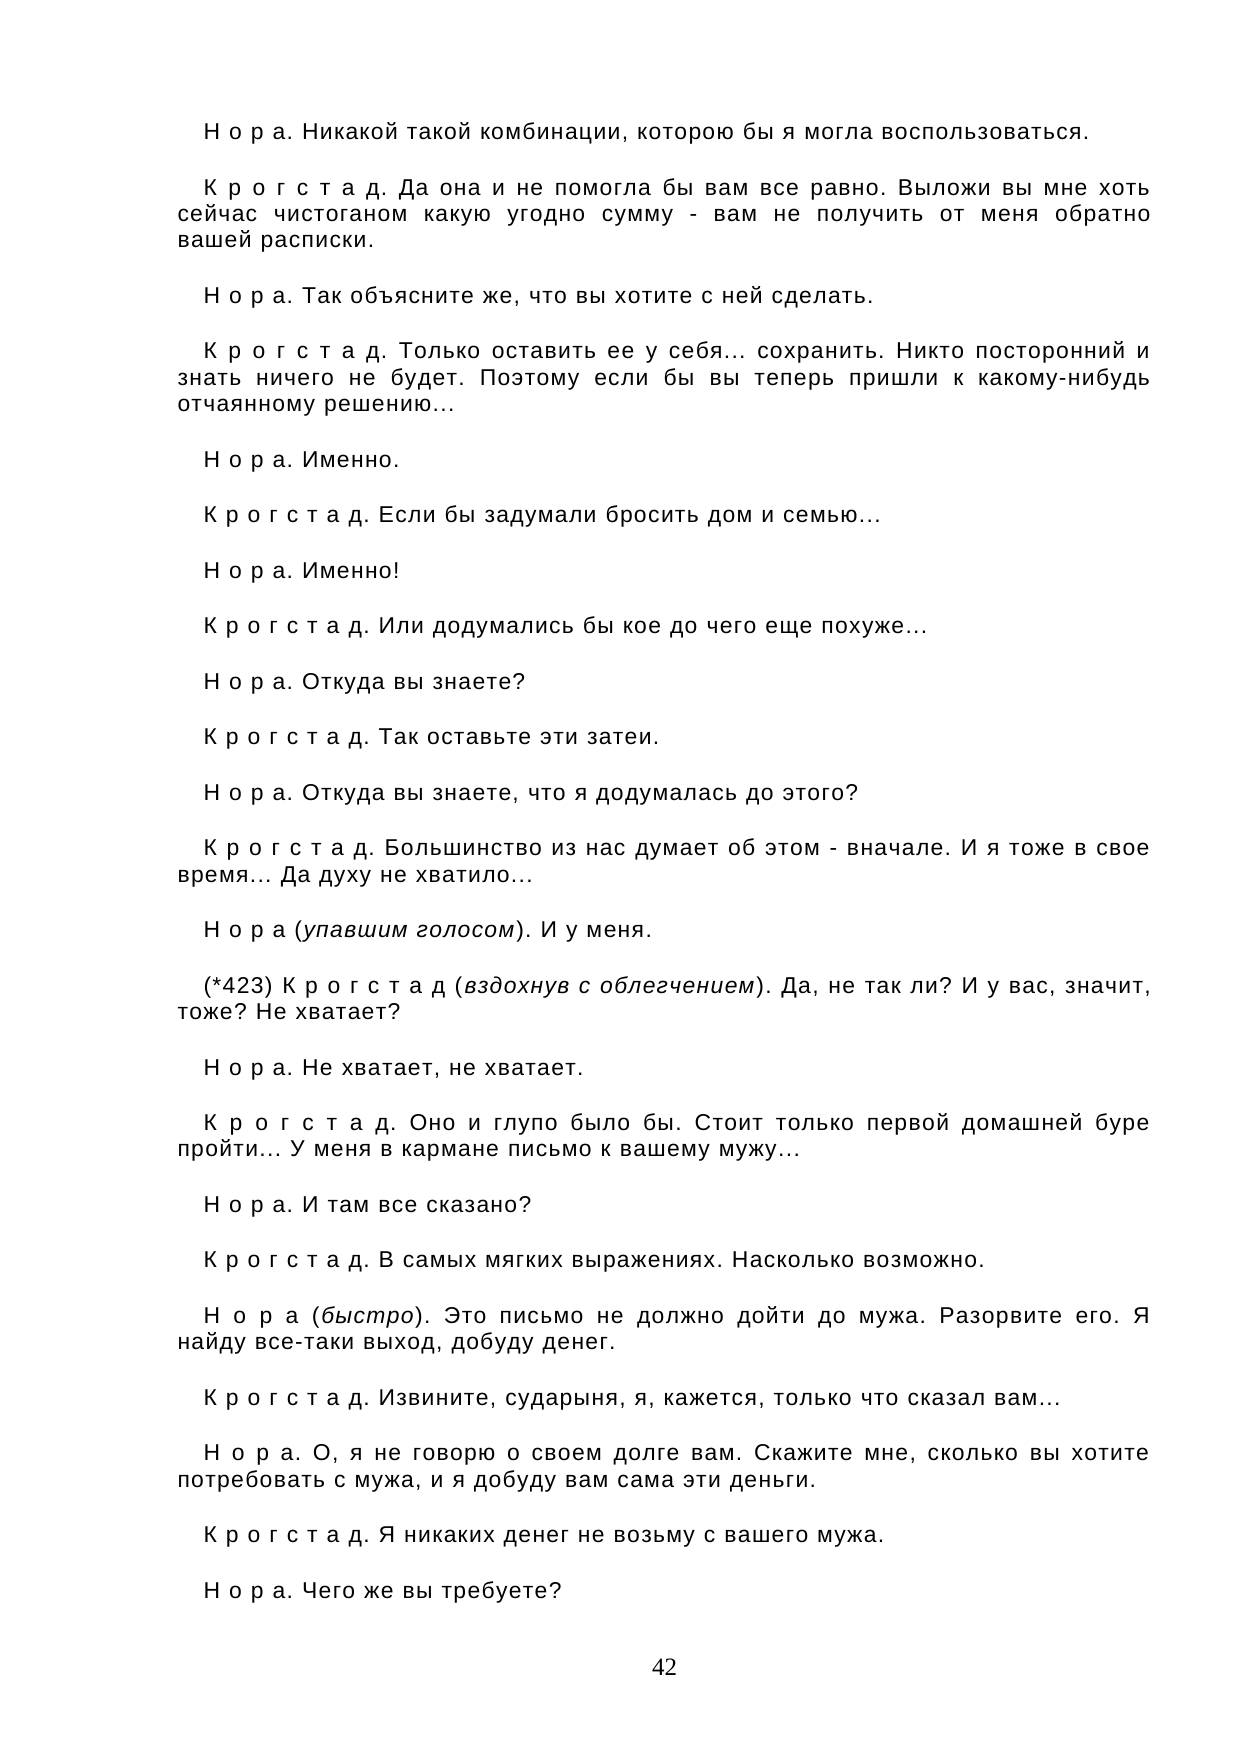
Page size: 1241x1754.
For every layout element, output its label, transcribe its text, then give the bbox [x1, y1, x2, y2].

text К р о г с т а д. Большинство из нас думает об этом - вначале. И я тоже в свое время... Да духу не хватило... [177, 834, 1152, 887]
text Н о р а. Не хватает, не хватает. [177, 1053, 1152, 1080]
text Н о р а. Именно. [177, 446, 1152, 472]
text К р о г с т а д. Так оставьте эти затеи. [177, 723, 1152, 749]
text К р о г с т а д. Если бы задумали бросить дом и семью... [177, 501, 1152, 527]
text Н о р а. Откуда вы знаете, что я додумалась до этого? [177, 779, 1152, 805]
text К р о г с т а д. Оно и глупо было бы. Стоит только первой домашней буре пройти... У меня в кармане письмо к вашему мужу... [177, 1109, 1152, 1162]
text Н о р а (быстро). Это письмо не должно дойти до мужа. Разорвите его. Я найду все-таки выход, добуду денег. [177, 1302, 1152, 1355]
text Н о р а. О, я не говорю о своем долге вам. Скажите мне, сколько вы хотите потребовать с мужа, и я добуду вам сама эти деньги. [177, 1439, 1152, 1492]
text К р о г с т а д. Только оставить ее у себя... сохранить. Никто посторонний и знать ничего не будет. Поэтому если бы вы теперь пришли к какому-нибудь отчаянному решению... [177, 337, 1152, 416]
text Н о р а. Чего же вы требуете? [177, 1577, 1152, 1603]
text К р о г с т а д. Я никаких денег не возьму с вашего мужа. [177, 1521, 1152, 1548]
text Н о р а. И там все сказано? [177, 1191, 1152, 1217]
text (*423) К р о г с т а д (вздохнув с облегчением). Да, не так ли? И у вас, значит, тоже? Не хватает? [177, 972, 1152, 1024]
text Н о р а (упавшим голосом). И у меня. [177, 916, 1152, 942]
text К р о г с т а д. В самых мягких выражениях. Насколько возможно. [177, 1246, 1152, 1273]
text Н о р а. Именно! [177, 557, 1152, 583]
text К р о г с т а д. Извините, сударыня, я, кажется, только что сказал вам... [177, 1384, 1152, 1410]
text Н о р а. Никакой такой комбинации, которою бы я могла воспользоваться. [177, 118, 1152, 144]
text К р о г с т а д. Или додумались бы кое до чего еще похуже... [177, 612, 1152, 638]
text Н о р а. Так объясните же, что вы хотите с ней сделать. [177, 282, 1152, 308]
text Н о р а. Откуда вы знаете? [177, 668, 1152, 694]
text К р о г с т а д. Да она и не помогла бы вам все равно. Выложи вы мне хоть сейчас чистоганом какую угодно сумму - вам не получить от меня обратно вашей расписки. [177, 174, 1152, 253]
